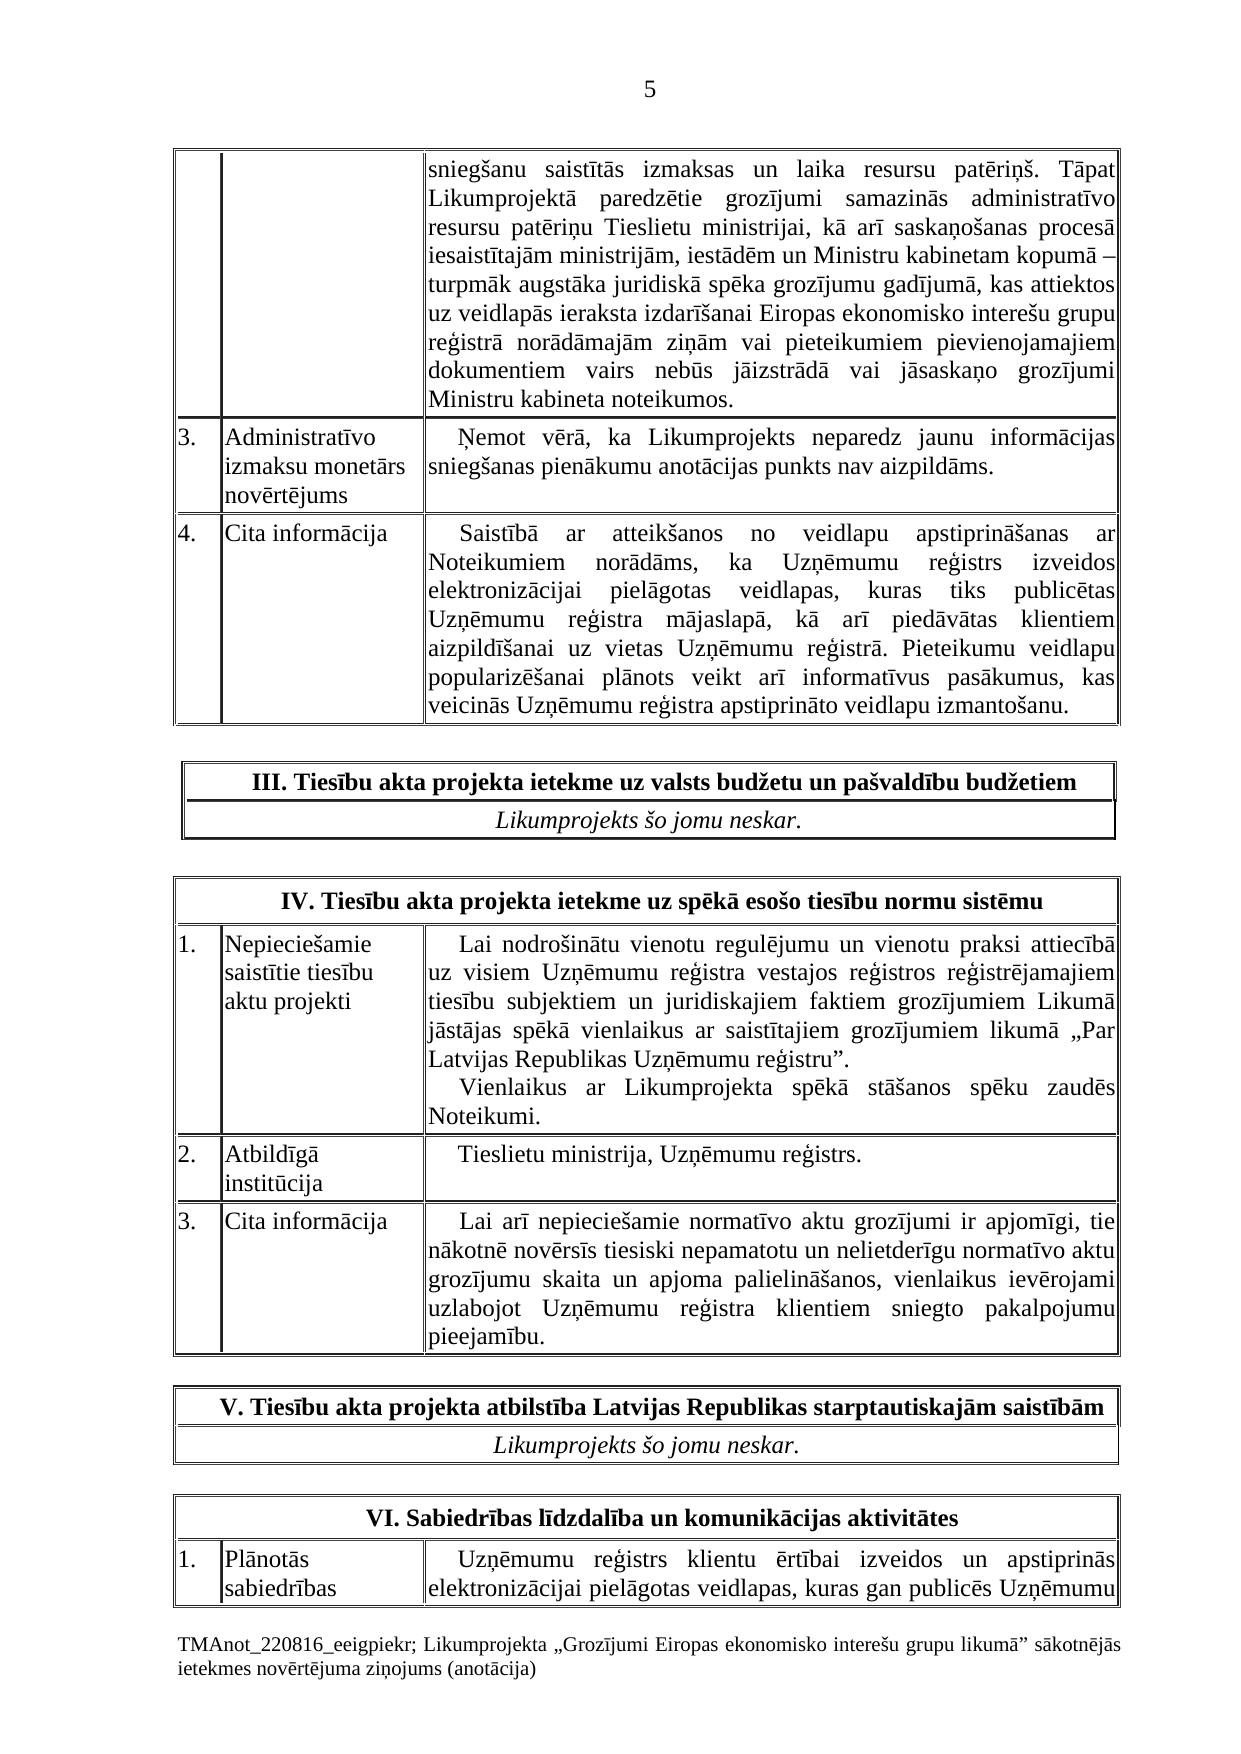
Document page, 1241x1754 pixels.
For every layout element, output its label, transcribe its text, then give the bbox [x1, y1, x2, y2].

table_header VI. Sabiedrības līdzdalība un komunikācijas aktivitātes [176, 1497, 1117, 1537]
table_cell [221, 1541, 425, 1604]
table_cell Ņemot vērā, ka Likumprojekts neparedz jaunu informācijas sniegšanas pienākumu anotācijas punkts nav aizpildāms. [426, 416, 1117, 512]
table_cell Lai arī nepieciešamie normatīvo aktu grozījumi ir apjomīgi, tie nākotnē novērsīs tiesiski nepamatotu un nelietderīgu normatīvo aktu grozījumu skaita un apjoma palielināšanos, vienlaikus ievērojami uzlabojot Uzņēmumu reģistra klientiem sniegto pakalpojumu pieejamību. [425, 1200, 1118, 1353]
table_cell Cita informācija [223, 515, 423, 722]
table_cell Atbildīgā institūcija [223, 1137, 423, 1200]
table_cell Administratīvo izmaksu monetārs novērtējums [223, 419, 423, 512]
table_cell 4. [174, 512, 221, 722]
table_cell [174, 723, 1119, 847]
table_cell 1. [176, 923, 220, 1133]
table_cell Cita informācija [221, 1204, 425, 1353]
table_cell Nepieciešamie saistītie tiesību aktu projekti [223, 926, 423, 1133]
table_header IV. Tiesību akta projekta ietekme uz spēkā esošo tiesību normu sistēmu [176, 879, 1117, 922]
table_cell Likumprojekts šo jomu neskar. [176, 1424, 1118, 1462]
table_cell 2. [176, 1133, 220, 1200]
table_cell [221, 151, 425, 416]
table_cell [425, 1538, 1118, 1604]
table_cell 3. [176, 416, 220, 512]
table_cell 1. [176, 1538, 221, 1604]
table_cell 3. [176, 1200, 221, 1353]
table_cell 2. [176, 151, 221, 416]
table_cell Lai nodrošinātu vienotu regulējumu un vienotu praksi attiecībā uz visiem Uzņēmumu reģistra vestajos reģistros reģistrējamajiem tiesību subjektiem un juridiskajiem faktiem grozījumiem Likumā jāstājas spēkā vienlaikus ar saistītajiem grozījumiem likumā „Par Latvijas Republikas Uzņēmumu reģistru”. Vienlaikus ar Likumprojekta spēkā stāšanos spēku zaudēs Noteikumi. [426, 923, 1118, 1133]
table_header V. Tiesību akta projekta atbilstība Latvijas Republikas starptautiskajām saistībām [176, 1389, 1117, 1423]
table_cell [425, 151, 1117, 416]
table_cell Saistībā ar atteikšanos no veidlapu apstiprināšanas ar Noteikumiem norādāms, ka Uzņēmumu reģistrs izveidos elektronizācijai pielāgotas veidlapas, kuras tiks publicētas Uzņēmumu reģistra mājaslapā, kā arī piedāvātas klientiem aizpildīšanai uz vietas Uzņēmumu reģistrā. Pieteikumu veidlapu popularizēšanai plānots veikt arī informatīvus pasākumus, kas veicinās Uzņēmumu reģistra apstiprināto veidlapu izmantošanu. [425, 512, 1119, 722]
table_cell Tieslietu ministrija, Uzņēmumu reģistrs. [426, 1133, 1118, 1200]
